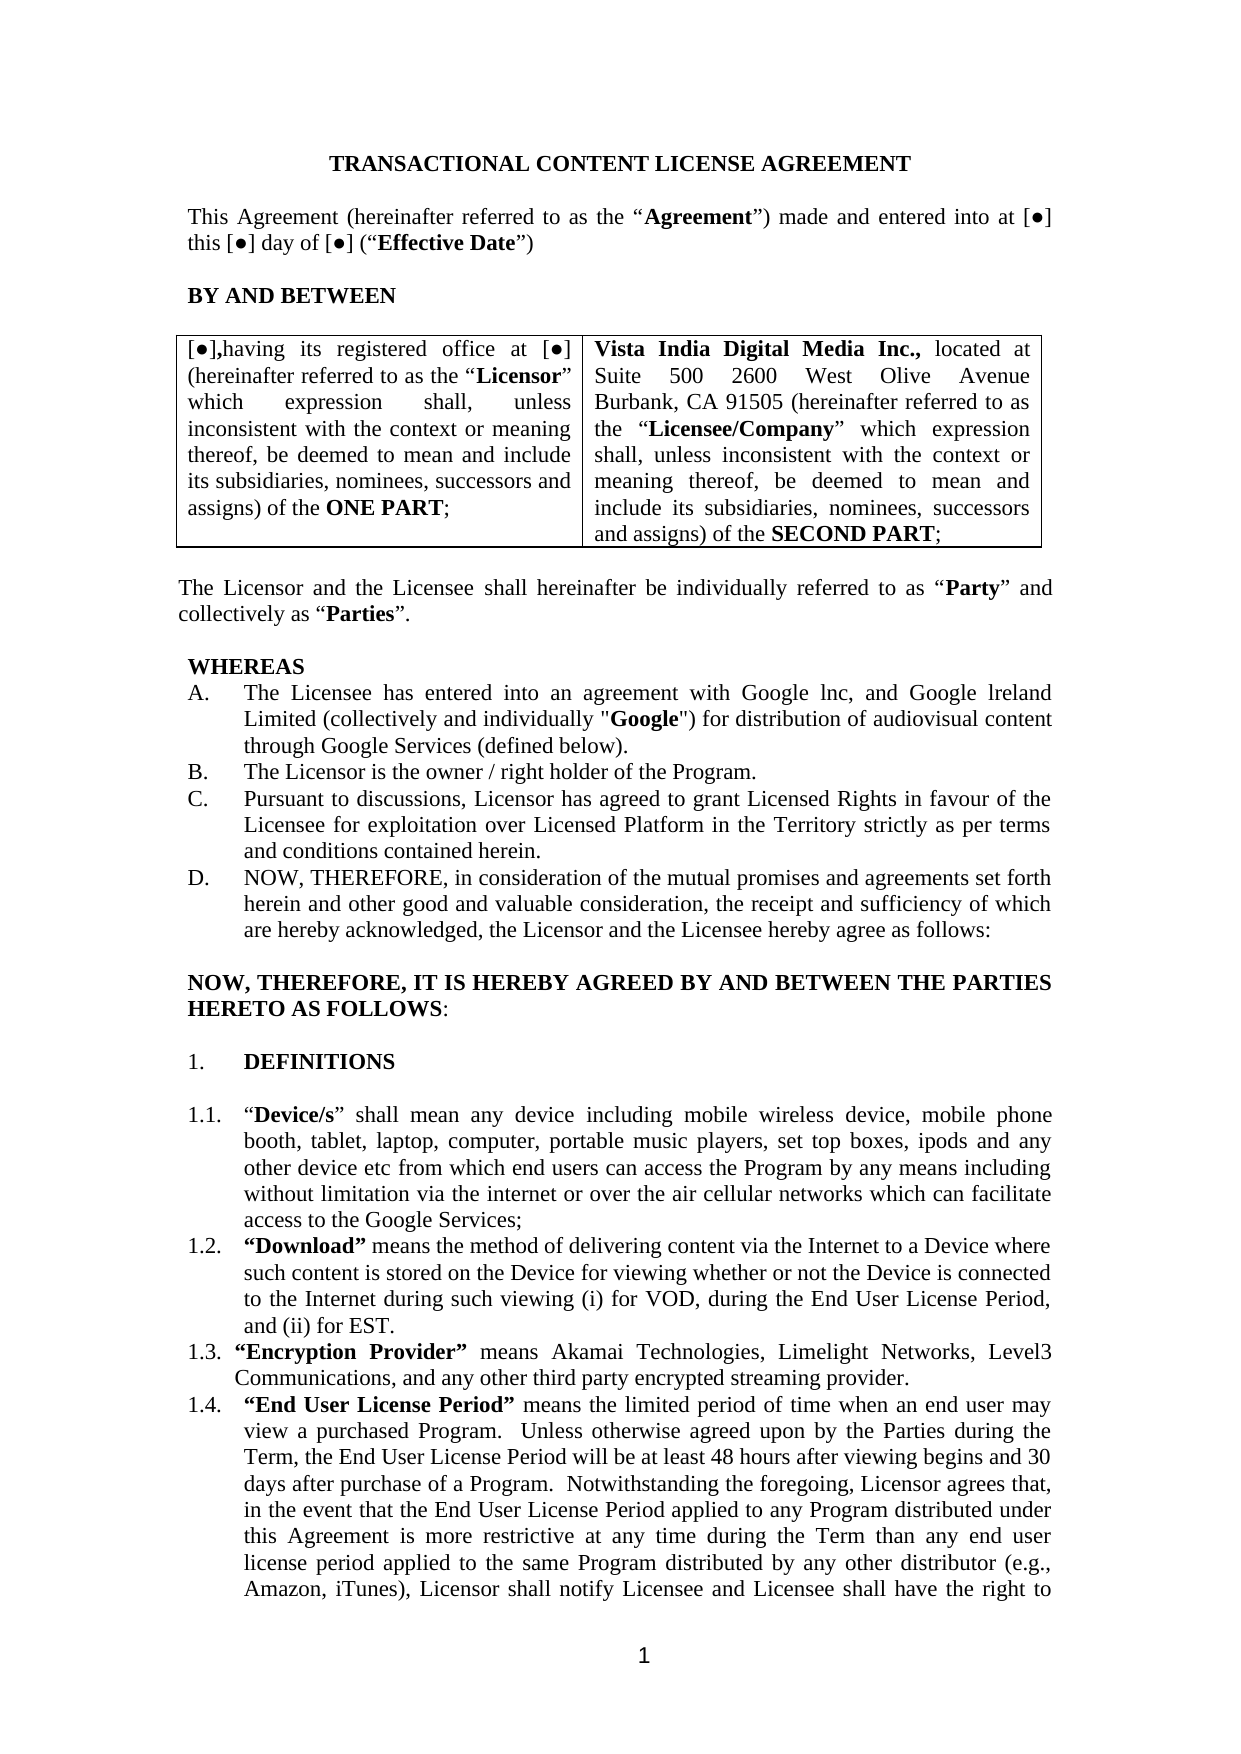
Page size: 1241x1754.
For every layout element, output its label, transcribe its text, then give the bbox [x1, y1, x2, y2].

list NOW, THEREFORE, in consideration of the mutual promises and agreements set forth herein and other good and valuable consideration, the receipt and sufficiency of which are hereby acknowledged, the Licensor and the Licensee hereby agree as follows: [187, 864, 1053, 943]
text This Agreement (hereinafter referred to as the “Agreement”) made and entered into at [●] this [●] day of [●] (“Effective Date”) [187, 203, 1053, 255]
list “Download” means the method of delivering content via the Internet to a Device where such content is stored on the Device for viewing whether or not the Device is connected to the Internet during such viewing (i) for VOD, during the End User License Period, and (ii) for EST. [187, 1233, 1053, 1338]
list Pursuant to discussions, Licensor has agreed to grant Licensed Rights in favour of the Licensee for exploitation over Licensed Platform in the Territory strictly as per terms and conditions contained herein. [187, 784, 1053, 864]
text NOW, THEREFORE, IT IS HEREBY AGREED BY AND BETWEEN THE PARTIES HERETO AS FOLLOWS: [187, 969, 1053, 1022]
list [187, 1391, 1053, 1602]
text The Licensor and the Licensee shall hereinafter be individually referred to as “Party” and collectively as “Parties”. [178, 574, 1053, 626]
table_header Vista India Digital Media Inc., located at Suite 500 2600 West Olive Avenue Burbank, CA 91505 (hereinafter referred to as the “Licensee/Company” which expression shall, unless inconsistent with the context or meaning thereof, be deemed to mean and include its subsidiaries, nominees, successors and assigns) of the SECOND PART; [583, 336, 1041, 546]
list The Licensor is the owner / right holder of the Program. [187, 758, 1053, 784]
list The Licensee has entered into an agreement with Google lnc, and Google lreland Limited (collectively and individually "Google") for distribution of audiovisual content through Google Services (defined below). [187, 679, 1053, 758]
text TRANSACTIONAL CONTENT LICENSE AGREEMENT [187, 150, 1053, 176]
list DEFINITIONS [187, 1048, 1053, 1074]
list “Encryption Provider” means Akamai Technologies, Limelight Networks, Level3 Communications, and any other third party encrypted streaming provider. [187, 1338, 1053, 1391]
table_header [●],having its registered office at [●] (hereinafter referred to as the “Licensor” which expression shall, unless inconsistent with the context or meaning thereof, be deemed to mean and include its subsidiaries, nominees, successors and assigns) of the ONE PART; [177, 336, 582, 546]
list “Device/s” shall mean any device including mobile wireless device, mobile phone booth, tablet, laptop, computer, portable music players, set top boxes, ipods and any other device etc from which end users can access the Program by any means including without limitation via the internet or over the air cellular networks which can facilitate access to the Google Services; [187, 1101, 1053, 1233]
text WHEREAS [187, 653, 1053, 679]
text BY AND BETWEEN [187, 282, 1053, 308]
